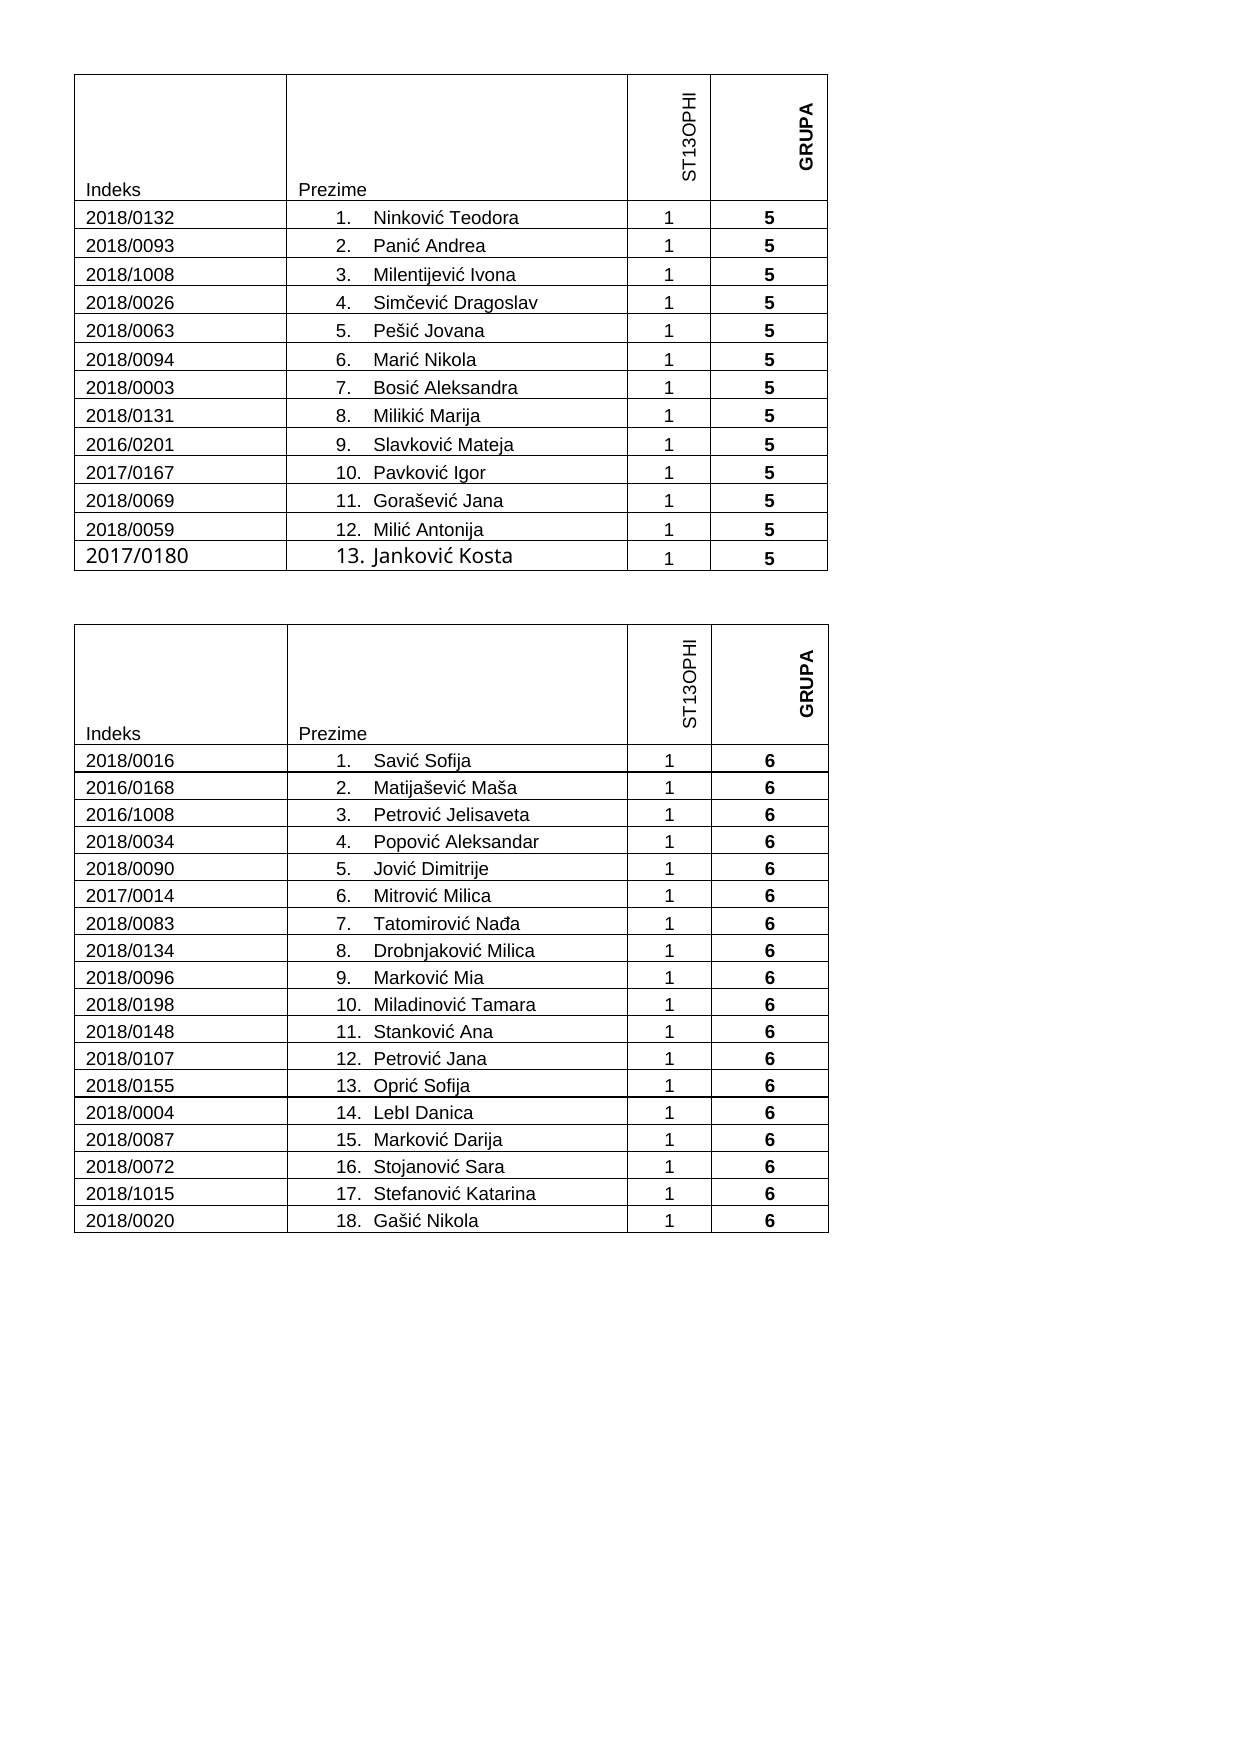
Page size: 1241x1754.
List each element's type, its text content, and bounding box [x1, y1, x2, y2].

table_cell Marković Mia [288, 962, 627, 988]
table_cell 1 [628, 258, 710, 285]
table_cell 2018/0132 [75, 201, 286, 228]
table_cell Stojanović Sara [288, 1152, 627, 1178]
table_cell 5 [711, 456, 827, 483]
table_cell 1 [628, 1016, 711, 1042]
table_header Prezime [287, 75, 627, 200]
table_cell 1 [628, 908, 711, 934]
table_header GRUPA [712, 625, 828, 744]
table_cell 1 [628, 989, 711, 1015]
table_cell 1 [628, 1206, 711, 1232]
table_cell 2018/0059 [75, 513, 286, 540]
table_cell 6 [712, 881, 828, 907]
table_cell 6 [712, 1098, 828, 1123]
table_cell 2018/0093 [75, 229, 286, 257]
table_cell Mitrović Milica [288, 881, 627, 907]
table_cell 1 [628, 800, 711, 826]
table_cell 1 [628, 1152, 711, 1178]
table_cell 5 [711, 371, 827, 398]
table_cell 6 [712, 908, 828, 934]
table_cell 6 [712, 1206, 828, 1232]
table_cell Gašić Nikola [288, 1206, 627, 1232]
table_header ST13OPHI [628, 625, 711, 744]
table_cell 2018/0198 [75, 989, 287, 1015]
table_cell Janković Kosta [287, 541, 627, 569]
table_cell 6 [712, 962, 828, 988]
table_cell 6 [712, 773, 828, 798]
table_cell 1 [628, 827, 711, 853]
table_cell Slavković Mateja [287, 428, 627, 455]
table_cell 2017/0167 [75, 456, 286, 483]
table_cell 5 [711, 541, 827, 569]
table_cell Stefanović Katarina [288, 1179, 627, 1205]
table_cell Marković Darija [288, 1125, 627, 1151]
table_cell 1 [628, 935, 711, 961]
table_cell Petrović Jana [288, 1043, 627, 1069]
table_cell Gorašević Jana [287, 484, 627, 512]
table_cell Bosić Aleksandra [287, 371, 627, 398]
table_cell 2018/0004 [75, 1098, 287, 1123]
table_cell 1 [628, 513, 710, 540]
table_cell 5 [711, 343, 827, 370]
table_cell 1 [628, 1179, 711, 1205]
table_cell 2018/0094 [75, 343, 286, 370]
table_cell Simčević Dragoslav [287, 286, 627, 313]
table_header GRUPA [711, 75, 827, 200]
table_cell 2018/0096 [75, 962, 287, 988]
table_cell 6 [712, 1070, 828, 1096]
table_header Indeks [75, 75, 286, 200]
table_cell Savić Sofija [288, 745, 627, 771]
table_cell 2018/0069 [75, 484, 286, 512]
table_cell Milentijević Ivona [287, 258, 627, 285]
table_cell 2018/1008 [75, 258, 286, 285]
table_cell 1 [628, 1125, 711, 1151]
table_cell 6 [712, 935, 828, 961]
table_cell 2018/0083 [75, 908, 287, 934]
table_cell 2018/0072 [75, 1152, 287, 1178]
table_cell 1 [628, 1098, 711, 1123]
table_cell 1 [628, 343, 710, 370]
table_cell 1 [628, 1043, 711, 1069]
table_cell 2016/1008 [75, 800, 287, 826]
table_cell Jović Dimitrije [288, 854, 627, 880]
table_cell 2018/0087 [75, 1125, 287, 1151]
table_cell 1 [628, 484, 710, 512]
table_cell 2018/0003 [75, 371, 286, 398]
table_cell Matijašević Maša [288, 773, 627, 798]
table_cell 1 [628, 881, 711, 907]
table_cell 1 [628, 745, 711, 771]
table_cell 6 [712, 800, 828, 826]
table_header Indeks [75, 625, 287, 744]
table_cell 2018/0134 [75, 935, 287, 961]
table_cell 5 [711, 513, 827, 540]
table_cell 5 [711, 484, 827, 512]
table_cell Drobnjaković Milica [288, 935, 627, 961]
table_cell 1 [628, 399, 710, 427]
table_cell Pešić Jovana [287, 314, 627, 342]
table_cell Miladinović Tamara [288, 989, 627, 1015]
table_cell Marić Nikola [287, 343, 627, 370]
table_cell Petrović Jelisaveta [288, 800, 627, 826]
table_cell 1 [628, 371, 710, 398]
table_cell 6 [712, 1152, 828, 1178]
table_cell 2018/0063 [75, 314, 286, 342]
table_cell 1 [628, 773, 711, 798]
table_cell 5 [711, 286, 827, 313]
table_cell Stanković Ana [288, 1016, 627, 1042]
table_cell 2017/0014 [75, 881, 287, 907]
table_cell Popović Aleksandar [288, 827, 627, 853]
table_cell 5 [711, 229, 827, 257]
table_cell 6 [712, 745, 828, 771]
table_cell 2018/0131 [75, 399, 286, 427]
table_cell 2018/0034 [75, 827, 287, 853]
table_cell 2018/0090 [75, 854, 287, 880]
table_cell 2018/0020 [75, 1206, 287, 1232]
table_cell 2017/0180 [75, 541, 286, 569]
table_cell 1 [628, 428, 710, 455]
table_cell LebI Danica [288, 1098, 627, 1123]
table_cell 2018/0155 [75, 1070, 287, 1096]
table_cell 1 [628, 456, 710, 483]
table_cell 6 [712, 989, 828, 1015]
table_cell 6 [712, 854, 828, 880]
table_cell Milikić Marija [287, 399, 627, 427]
table_cell 2016/0168 [75, 773, 287, 798]
table_cell 1 [628, 286, 710, 313]
table_cell Panić Andrea [287, 229, 627, 257]
table_cell 6 [712, 827, 828, 853]
table_cell Pavković Igor [287, 456, 627, 483]
table_cell 5 [711, 258, 827, 285]
table_cell 1 [628, 1070, 711, 1096]
table_cell 2018/0016 [75, 745, 287, 771]
table_cell 6 [712, 1043, 828, 1069]
table_cell 5 [711, 399, 827, 427]
table_cell 1 [628, 541, 710, 569]
table_cell 5 [711, 201, 827, 228]
table_cell 1 [628, 854, 711, 880]
table_cell 2018/0107 [75, 1043, 287, 1069]
table_cell 6 [712, 1125, 828, 1151]
table_cell Ninković Teodora [287, 201, 627, 228]
table_header Prezime [288, 625, 627, 744]
table_cell 1 [628, 962, 711, 988]
table_cell 5 [711, 428, 827, 455]
table_cell 2018/1015 [75, 1179, 287, 1205]
table_cell 6 [712, 1179, 828, 1205]
table_cell 1 [628, 201, 710, 228]
table_cell 1 [628, 229, 710, 257]
table_cell 2016/0201 [75, 428, 286, 455]
table_cell 5 [711, 314, 827, 342]
table_cell Oprić Sofija [288, 1070, 627, 1096]
table_cell 2018/0148 [75, 1016, 287, 1042]
table_cell 2018/0026 [75, 286, 286, 313]
table_cell Tatomirović Nađa [288, 908, 627, 934]
table_cell 1 [628, 314, 710, 342]
table_cell Milić Antonija [287, 513, 627, 540]
table_header ST13OPHI [628, 75, 710, 200]
table_cell 6 [712, 1016, 828, 1042]
